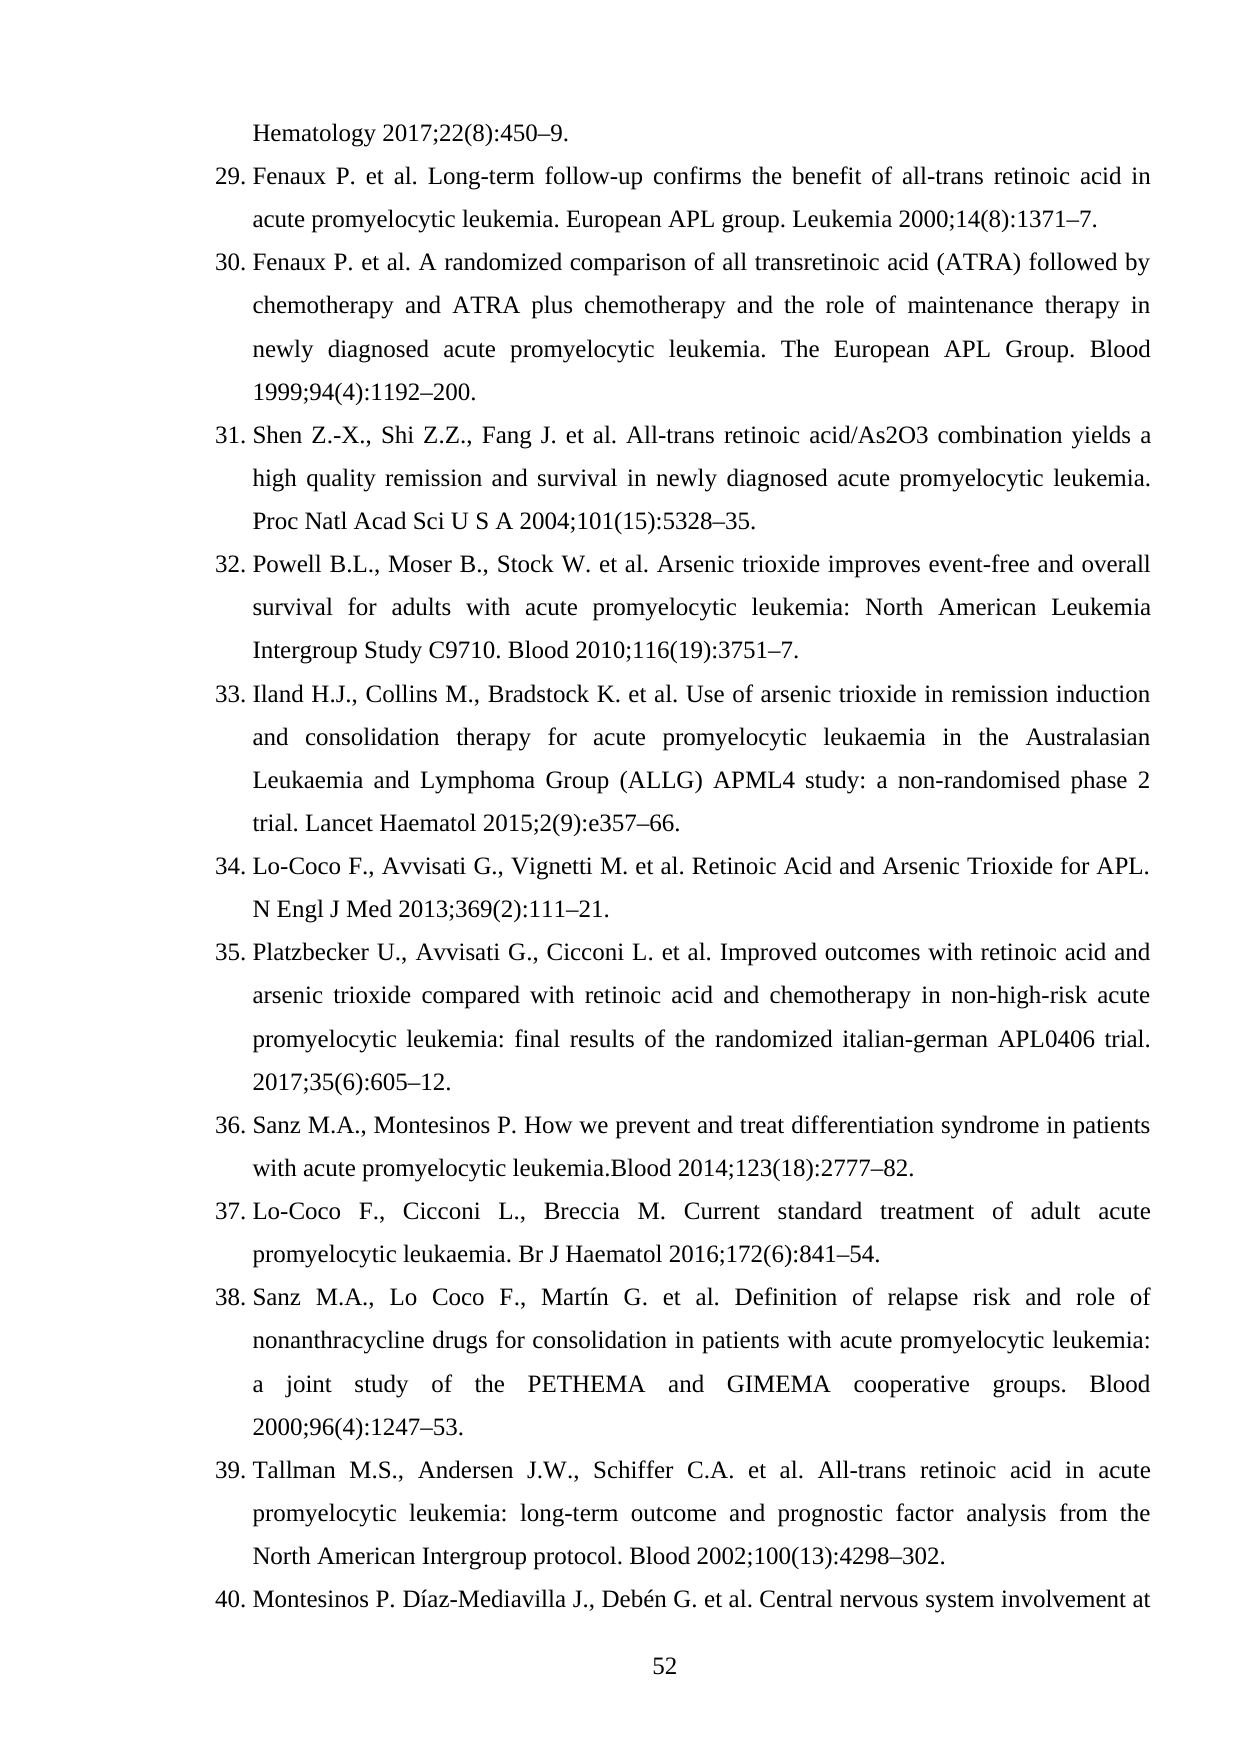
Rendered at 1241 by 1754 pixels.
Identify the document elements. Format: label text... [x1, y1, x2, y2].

list Powell B.L., Moser B., Stock W. et al. Arsenic trioxide improves event-free and overall survival for adults with acute promyelocytic leukemia: North American Leukemia Intergroup Study C9710. Blood 2010;116(19):3751–7. [215, 549, 1152, 664]
list Fenaux P. et al. A randomized comparison of all transretinoic acid (ATRA) followed by chemotherapy and ATRA plus chemotherapy and the role of maintenance therapy in newly diagnosed acute promyelocytic leukemia. The European APL Group. Blood 1999;94(4):1192–200. [215, 247, 1152, 406]
list Shen Z.-X., Shi Z.Z., Fang J. et al. All-trans retinoic acid/As2O3 combination yields a high quality remission and survival in newly diagnosed acute promyelocytic leukemia. Proc Natl Acad Sci U S A 2004;101(15):5328–35. [215, 420, 1152, 535]
list Tallman M.S., Andersen J.W., Schiffer C.A. et al. All-trans retinoic acid in acute promyelocytic leukemia: long-term outcome and prognostic factor analysis from the North American Intergroup protocol. Blood 2002;100(13):4298–302. [215, 1455, 1152, 1570]
list Fenaux P. et al. Long-term follow-up confirms the benefit of all-trans retinoic acid in acute promyelocytic leukemia. European APL group. Leukemia 2000;14(8):1371–7. [215, 161, 1152, 233]
list Lo-Coco F., Avvisati G., Vignetti M. et al. Retinoic Acid and Arsenic Trioxide for APL. N Engl J Med 2013;369(2):111–21. [215, 851, 1152, 923]
list Sanz M.A., Montesinos P. How we prevent and treat differentiation syndrome in patients with acute promyelocytic leukemia.Blood 2014;123(18):2777–82. [215, 1110, 1152, 1182]
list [215, 118, 1152, 147]
list Lo-Coco F., Cicconi L., Breccia M. Current standard treatment of adult acute promyelocytic leukaemia. Br J Haematol 2016;172(6):841–54. [215, 1196, 1152, 1268]
list Iland H.J., Collins M., Bradstock K. et al. Use of arsenic trioxide in remission induction and consolidation therapy for acute promyelocytic leukaemia in the Australasian Leukaemia and Lymphoma Group (ALLG) APML4 study: a non-randomised phase 2 trial. Lancet Haematol 2015;2(9):e357–66. [215, 679, 1152, 837]
list Sanz M.A., Lo Coco F., Martín G. et al. Definition of relapse risk and role of nonanthracycline drugs for consolidation in patients with acute promyelocytic leukemia: a joint study of the PETHEMA and GIMEMA cooperative groups. Blood 2000;96(4):1247–53. [215, 1282, 1152, 1441]
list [215, 1584, 1152, 1613]
list Platzbecker U., Avvisati G., Cicconi L. et al. Improved outcomes with retinoic acid and arsenic trioxide compared with retinoic acid and chemotherapy in non-high-risk acute promyelocytic leukemia: final results of the randomized italian-german APL0406 trial. 2017;35(6):605–12. [215, 937, 1152, 1096]
